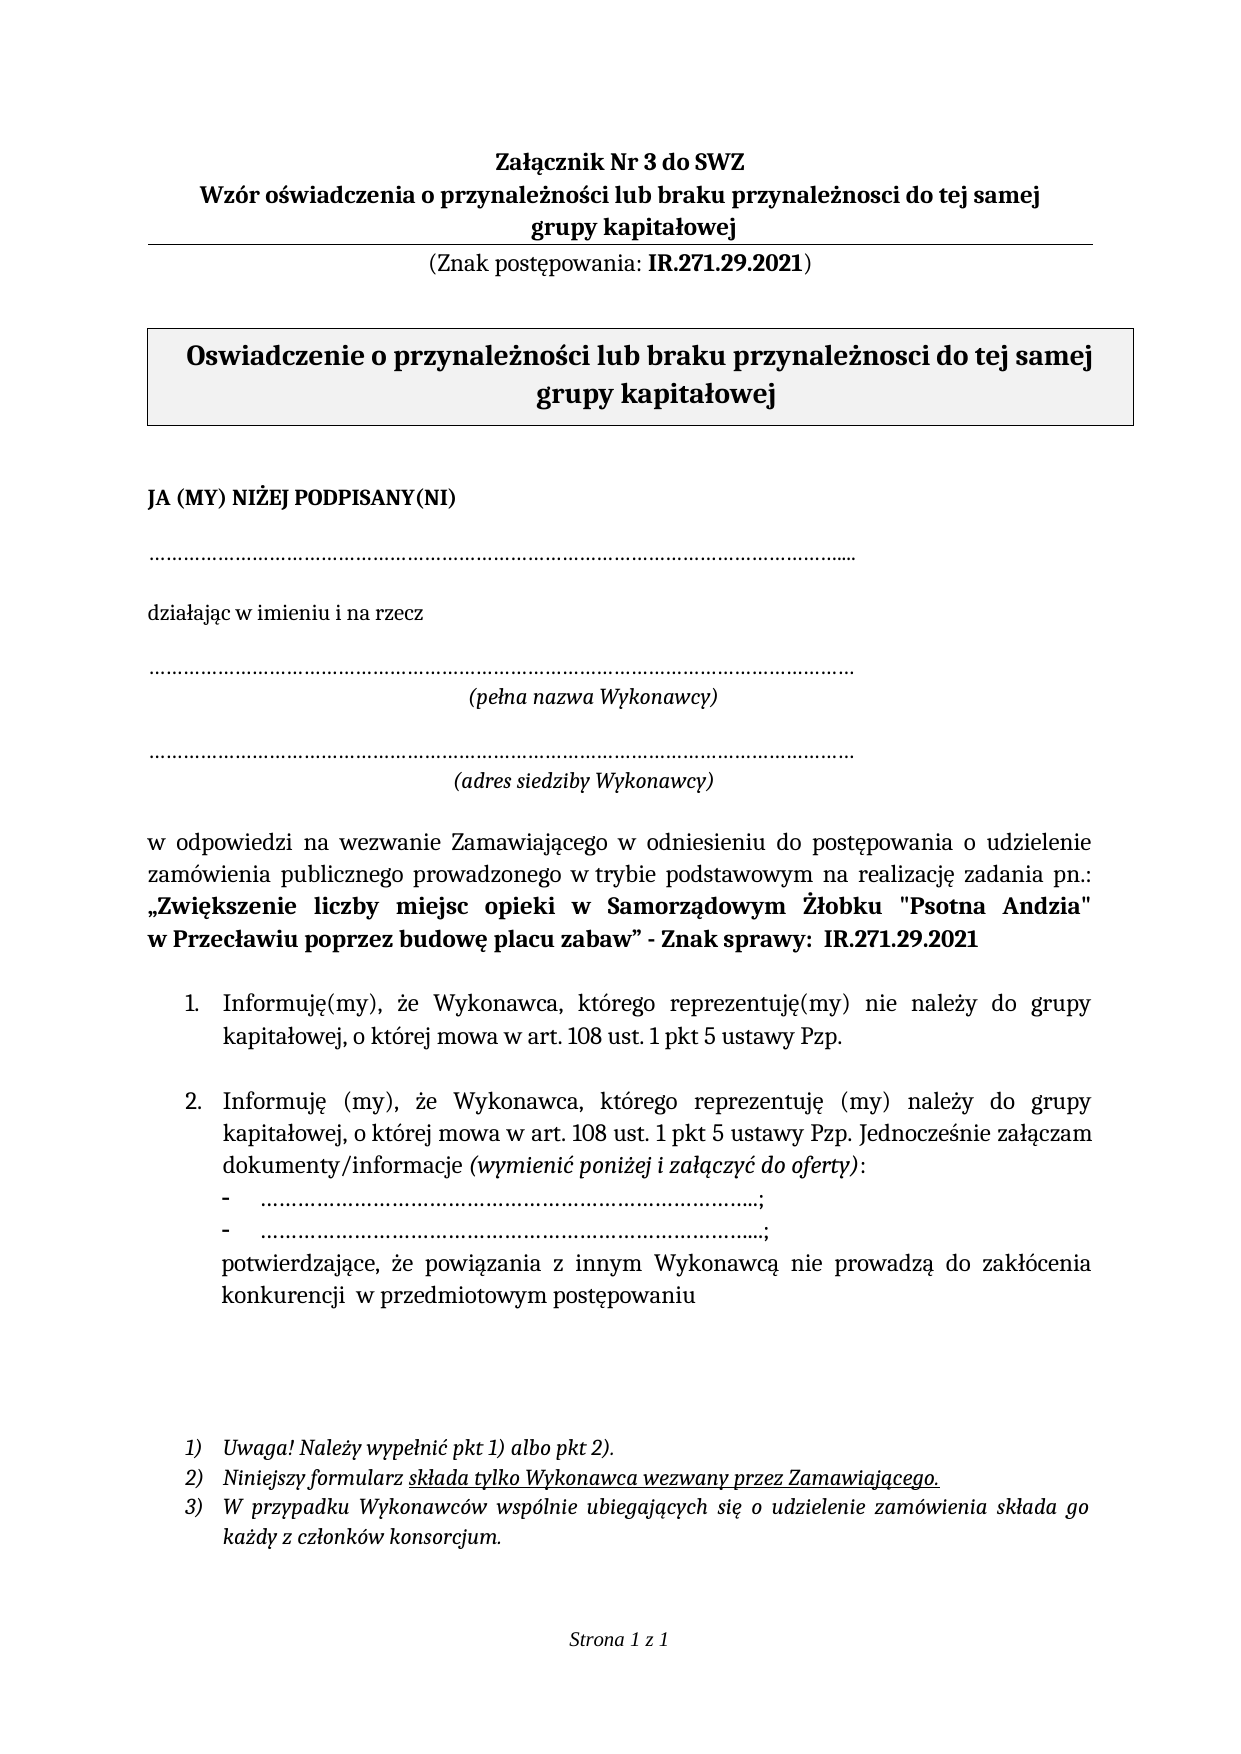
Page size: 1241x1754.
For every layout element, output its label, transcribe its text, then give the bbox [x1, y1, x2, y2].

list Informuję (my), że Wykonawca, którego reprezentuję (my) należy do grupy kapitałowej, o której mowa w art. 108 ust. 1 pkt 5 ustawy Pzp. Jednocześnie załączam dokumenty/informacje (wymienić poniżej i załączyć do oferty): [185, 1087, 1093, 1180]
list ……………………………………………………………………...; [221, 1216, 1093, 1245]
text Wzór oświadczenia o przynależności lub braku przynależnosci do tej samej [148, 181, 1093, 209]
text (Znak postępowania: IR.271.29.2021) [148, 249, 1093, 278]
list Niniejszy formularz składa tylko Wykonawca wezwany przez Zamawiającego. [185, 1464, 1093, 1491]
text …………………………………………………………………………………………………………… [148, 654, 1093, 680]
text …………………………………………………………………………………………………………… [148, 738, 1093, 765]
list ……………………………………………………………………..; [221, 1184, 1093, 1212]
text Załącznik Nr 3 do SWZ [148, 148, 1093, 176]
text w odpowiedzi na wezwanie Zamawiającego w odniesieniu do postępowania o udzielenie zamówienia publicznego prowadzonego w trybie podstawowym na realizację zadania pn.: „Zwiększenie liczby miejsc opieki w Samorządowym Żłobku "Psotna Andzia" w Przecławiu poprzez budowę placu zabaw” - Znak sprawy: IR.271.29.2021 [148, 827, 1093, 953]
list W przypadku Wykonawców wspólnie ubiegających się o udzielenie zamówienia składa go każdy z członków konsorcjum. [185, 1494, 1093, 1550]
list Informuję(my), że Wykonawca, którego reprezentuję(my) nie należy do grupy kapitałowej, o której mowa w art. 108 ust. 1 pkt 5 ustawy Pzp. [185, 989, 1093, 1051]
text (adres siedziby Wykonawcy) [373, 768, 1093, 794]
list Uwaga! Należy wypełnić pkt 1) albo pkt 2). [185, 1435, 1093, 1461]
text (pełna nazwa Wykonawcy) [373, 684, 1093, 710]
text JA (MY) NIŻEJ PODPISANY(NI) [148, 485, 1093, 512]
text grupy kapitałowej [148, 213, 1093, 244]
text ………………………………………………………………………………………………………….... [148, 540, 1093, 566]
table_header Oswiadczenie o przynależności lub braku przynależnosci do tej samej grupy kapitałowej [148, 329, 1133, 425]
text potwierdzające, że powiązania z innym Wykonawcą nie prowadzą do zakłócenia konkurencji w przedmiotowym postępowaniu [221, 1248, 1093, 1310]
text działając w imieniu i na rzecz [148, 599, 1093, 626]
